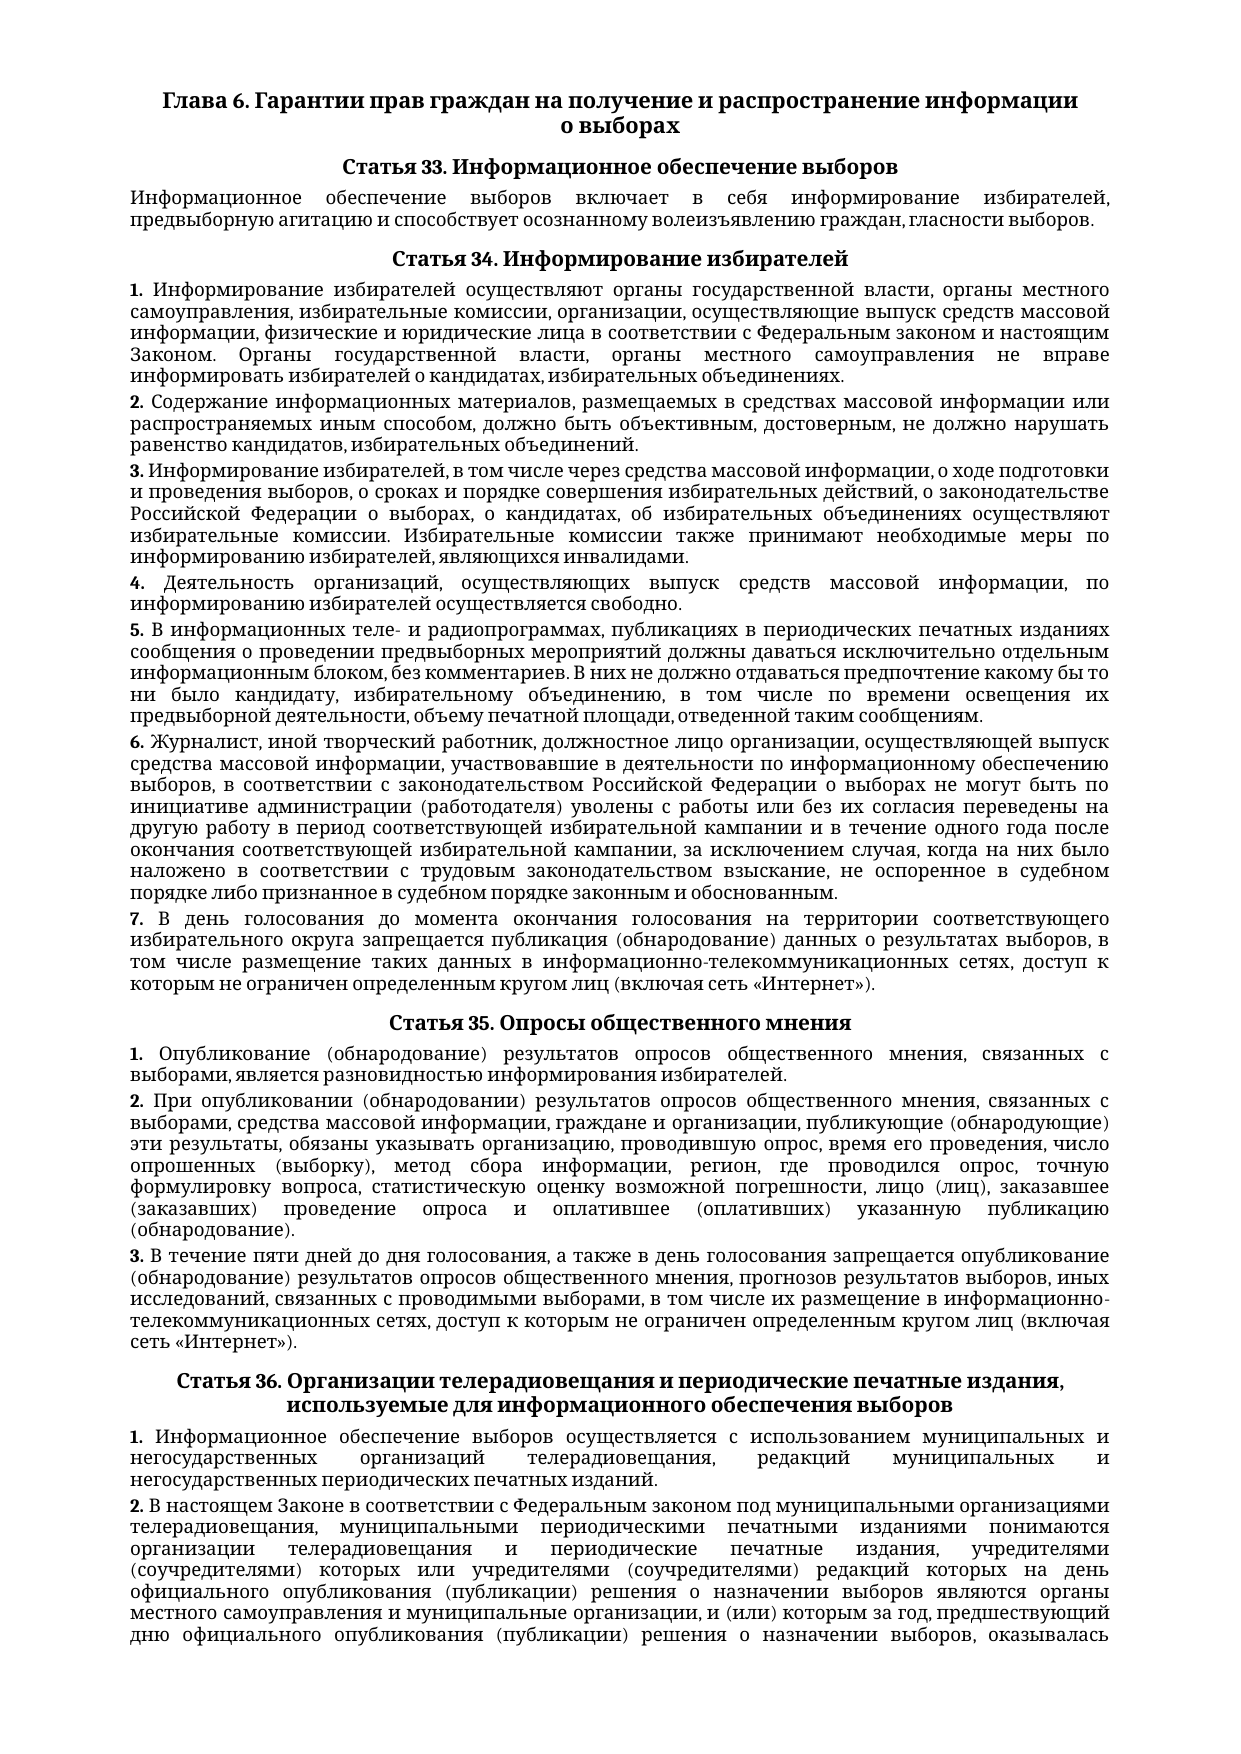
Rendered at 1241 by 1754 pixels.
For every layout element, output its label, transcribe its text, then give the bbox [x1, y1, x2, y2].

text 1. Опубликование (обнародование) результатов опросов общественного мнения, связанных с выборами, является разновидностью информирования избирателей. [130, 1043, 1110, 1086]
text 2. При опубликовании (обнародовании) результатов опросов общественного мнения, связанных с выборами, средства массовой информации, граждане и организации, публикующие (обнародующие) эти результаты, обязаны указывать организацию, проводившую опрос, время его проведения, число опрошенных (выборку), метод сбора информации, регион, где проводился опрос, точную формулировку вопроса, статистическую оценку возможной погрешности, лицо (лиц), заказавшее (заказавших) проведение опроса и оплатившее (оплативших) указанную публикацию (обнародование). [130, 1091, 1110, 1242]
text 1. Информирование избирателей осуществляют органы государственной власти, органы местного самоуправления, избирательные комиссии, организации, осуществляющие выпуск средств массовой информации, физические и юридические лица в соответствии с Федеральным законом и настоящим Законом. Органы государственной власти, органы местного самоуправления не вправе информировать избирателей о кандидатах, избирательных объединениях. [130, 279, 1110, 387]
text 5. В информационных теле- и радиопрограммах, публикациях в периодических печатных изданиях сообщения о проведении предвыборных мероприятий должны даваться исключительно отдельным информационным блоком, без комментариев. В них не должно отдаваться предпочтение какому бы то ни было кандидату, избирательному объединению, в том числе по времени освещения их предвыборной деятельности, объему печатной площади, отведенной таким сообщениям. [130, 620, 1110, 727]
text 6. Журналист, иной творческий работник, должностное лицо организации, осуществляющей выпуск средства массовой информации, участвовавшие в деятельности по информационному обеспечению выборов, в соответствии с законодательством Российской Федерации о выборах не могут быть по инициативе администрации (работодателя) уволены с работы или без их согласия переведены на другую работу в период соответствующей избирательной кампании и в течение одного года после окончания соответствующей избирательной кампании, за исключением случая, когда на них было наложено в соответствии с трудовым законодательством взыскание, не оспоренное в судебном порядке либо признанное в судебном порядке законным и обоснованным. [130, 732, 1110, 904]
text 3. Информирование избирателей, в том числе через средства массовой информации, о ходе подготовки и проведения выборов, о сроках и порядке совершения избирательных действий, о законодательстве Российской Федерации о выборах, о кандидатах, об избирательных объединениях осуществляют избирательные комиссии. Избирательные комиссии также принимают необходимые меры по информированию избирателей, являющихся инвалидами. [130, 460, 1110, 568]
text Статья 34. Информирование избирателей [130, 247, 1110, 271]
text Глава 6. Гарантии прав граждан на получение и распространение информации о выборах [130, 88, 1110, 139]
text 1. Информационное обеспечение выборов осуществляется с использованием муниципальных и негосударственных организаций телерадиовещания, редакций муниципальных и негосударственных периодических печатных изданий. [130, 1426, 1110, 1491]
text Статья 35. Опросы общественного мнения [130, 1011, 1110, 1035]
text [130, 1495, 1110, 1646]
text Информационное обеспечение выборов включает в себя информирование избирателей, предвыборную агитацию и способствует осознанному волеизъявлению граждан, гласности выборов. [130, 188, 1110, 231]
text Статья 33. Информационное обеспечение выборов [130, 156, 1110, 179]
text 2. Содержание информационных материалов, размещаемых в средствах массовой информации или распространяемых иным способом, должно быть объективным, достоверным, не должно нарушать равенство кандидатов, избирательных объединений. [130, 392, 1110, 456]
text 4. Деятельность организаций, осуществляющих выпуск средств массовой информации, по информированию избирателей осуществляется свободно. [130, 572, 1110, 616]
text Статья 36. Организации телерадиовещания и периодические печатные издания, используемые для информационного обеспечения выборов [130, 1370, 1110, 1418]
text 3. В течение пяти дней до дня голосования, а также в день голосования запрещается опубликование (обнародование) результатов опросов общественного мнения, прогнозов результатов выборов, иных исследований, связанных с проводимыми выборами, в том числе их размещение в информационно-телекоммуникационных сетях, доступ к которым не ограничен определенным кругом лиц (включая сеть «Интернет»). [130, 1246, 1110, 1353]
text 7. В день голосования до момента окончания голосования на территории соответствующего избирательного округа запрещается публикация (обнародование) данных о результатах выборов, в том числе размещение таких данных в информационно-телекоммуникационных сетях, доступ к которым не ограничен определенным кругом лиц (включая сеть «Интернет»). [130, 908, 1110, 994]
